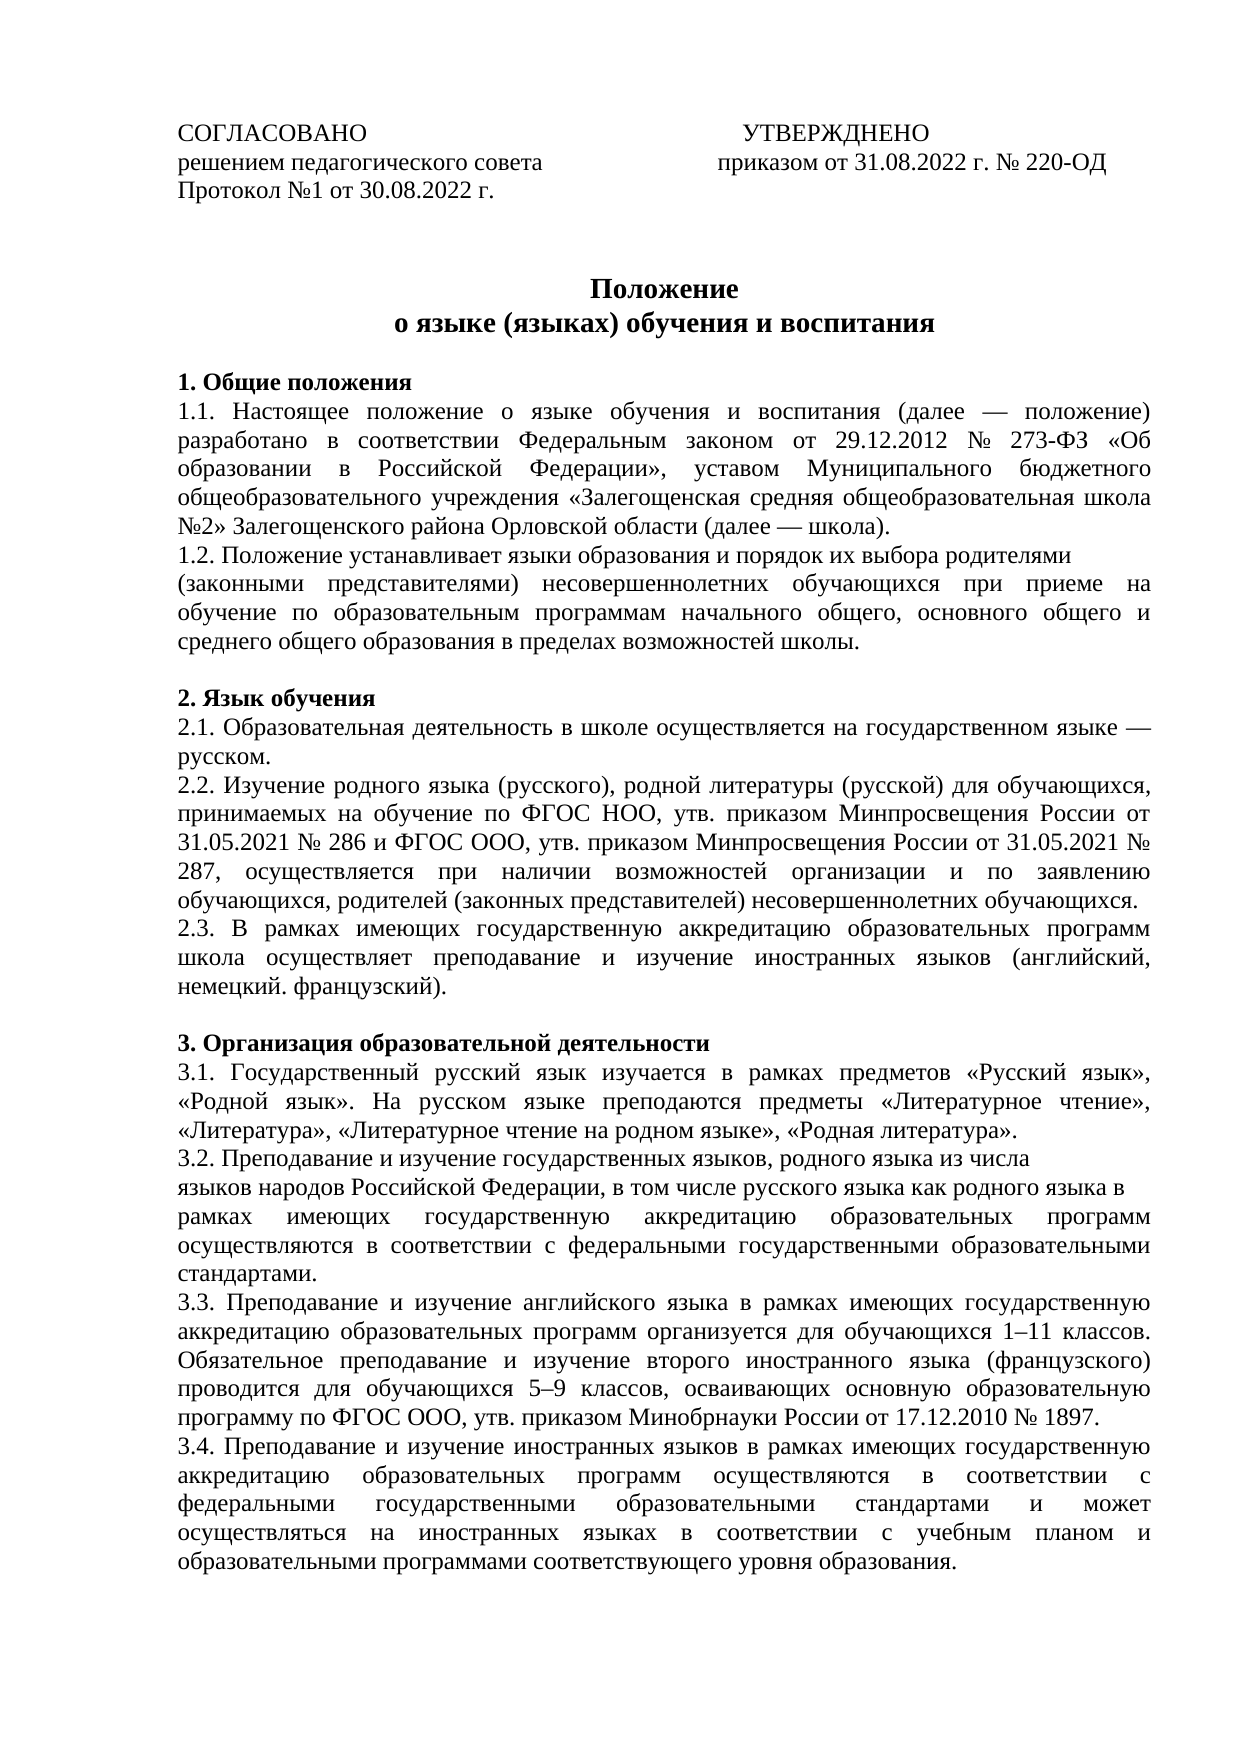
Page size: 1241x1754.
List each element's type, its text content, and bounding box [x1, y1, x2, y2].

text Протокол №1 от 30.08.2022 г. [177, 176, 1152, 204]
text о языке (языках) обучения и воспитания [177, 305, 1152, 338]
text СОГЛАСОВАНО УТВЕРЖДНЕНО [177, 118, 1152, 147]
text рамках имеющих государственную аккредитацию образовательных программ осуществляются в соответствии с федеральными государственными образовательными стандартами. [177, 1201, 1152, 1287]
text решением педагогического совета приказом от 31.08.2022 г. № 220-ОД [177, 147, 1152, 176]
text 3.1. Государственный русский язык изучается в рамках предметов «Русский язык», «Родной язык». На русском языке преподаются предметы «Литературное чтение», «Литература», «Литературное чтение на родном языке», «Родная литература». [177, 1057, 1152, 1143]
text 3.3. Преподавание и изучение английского языка в рамках имеющих государственную аккредитацию образовательных программ организуется для обучающихся 1–11 классов. Обязательное преподавание и изучение второго иностранного языка (французского) проводится для обучающихся 5–9 классов, осваивающих основную образовательную программу по ФГОС ООО, утв. приказом Минобрнауки России от 17.12.2010 № 1897. [177, 1287, 1152, 1431]
text языков народов Российской Федерации, в том числе русского языка как родного языка в [177, 1172, 1152, 1201]
text 3.2. Преподавание и изучение государственных языков, родного языка из числа [177, 1143, 1152, 1172]
text (законными представителями) несовершеннолетних обучающихся при приеме на обучение по образовательным программам начального общего, основного общего и среднего общего образования в пределах возможностей школы. [177, 568, 1152, 655]
text 2. Язык обучения [177, 683, 1152, 712]
text 1.2. Положение устанавливает языки образования и порядок их выбора родителями [177, 540, 1152, 568]
text Положение [177, 271, 1152, 305]
text 2.2. Изучение родного языка (русского), родной литературы (русской) для обучающихся, принимаемых на обучение по ФГОС НОО, утв. приказом Минпросвещения России от 31.05.2021 № 286 и ФГОС ООО, утв. приказом Минпросвещения России от 31.05.2021 № 287, осуществляется при наличии возможностей организации и по заявлению обучающихся, родителей (законных представителей) несовершеннолетних обучающихся. [177, 770, 1152, 913]
text 2.3. В рамках имеющих государственную аккредитацию образовательных программ школа осуществляет преподавание и изучение иностранных языков (английский, немецкий. французский). [177, 913, 1152, 1000]
text 3. Организация образовательной деятельности [177, 1028, 1152, 1057]
text 1. Общие положения [177, 367, 1152, 396]
text 3.4. Преподавание и изучение иностранных языков в рамках имеющих государственную аккредитацию образовательных программ осуществляются в соответствии с федеральными государственными образовательными стандартами и может осуществляться на иностранных языках в соответствии с учебным планом и образовательными программами соответствующего уровня образования. [177, 1431, 1152, 1575]
text 2.1. Образовательная деятельность в школе осуществляется на государственном языке — русском. [177, 712, 1152, 770]
text 1.1. Настоящее положение о языке обучения и воспитания (далее — положение) разработано в соответствии Федеральным законом от 29.12.2012 № 273-ФЗ «Об образовании в Российской Федерации», уставом Муниципального бюджетного общеобразовательного учреждения «Залегощенская средняя общеобразовательная школа №2» Залегощенского района Орловской области (далее — школа). [177, 396, 1152, 540]
